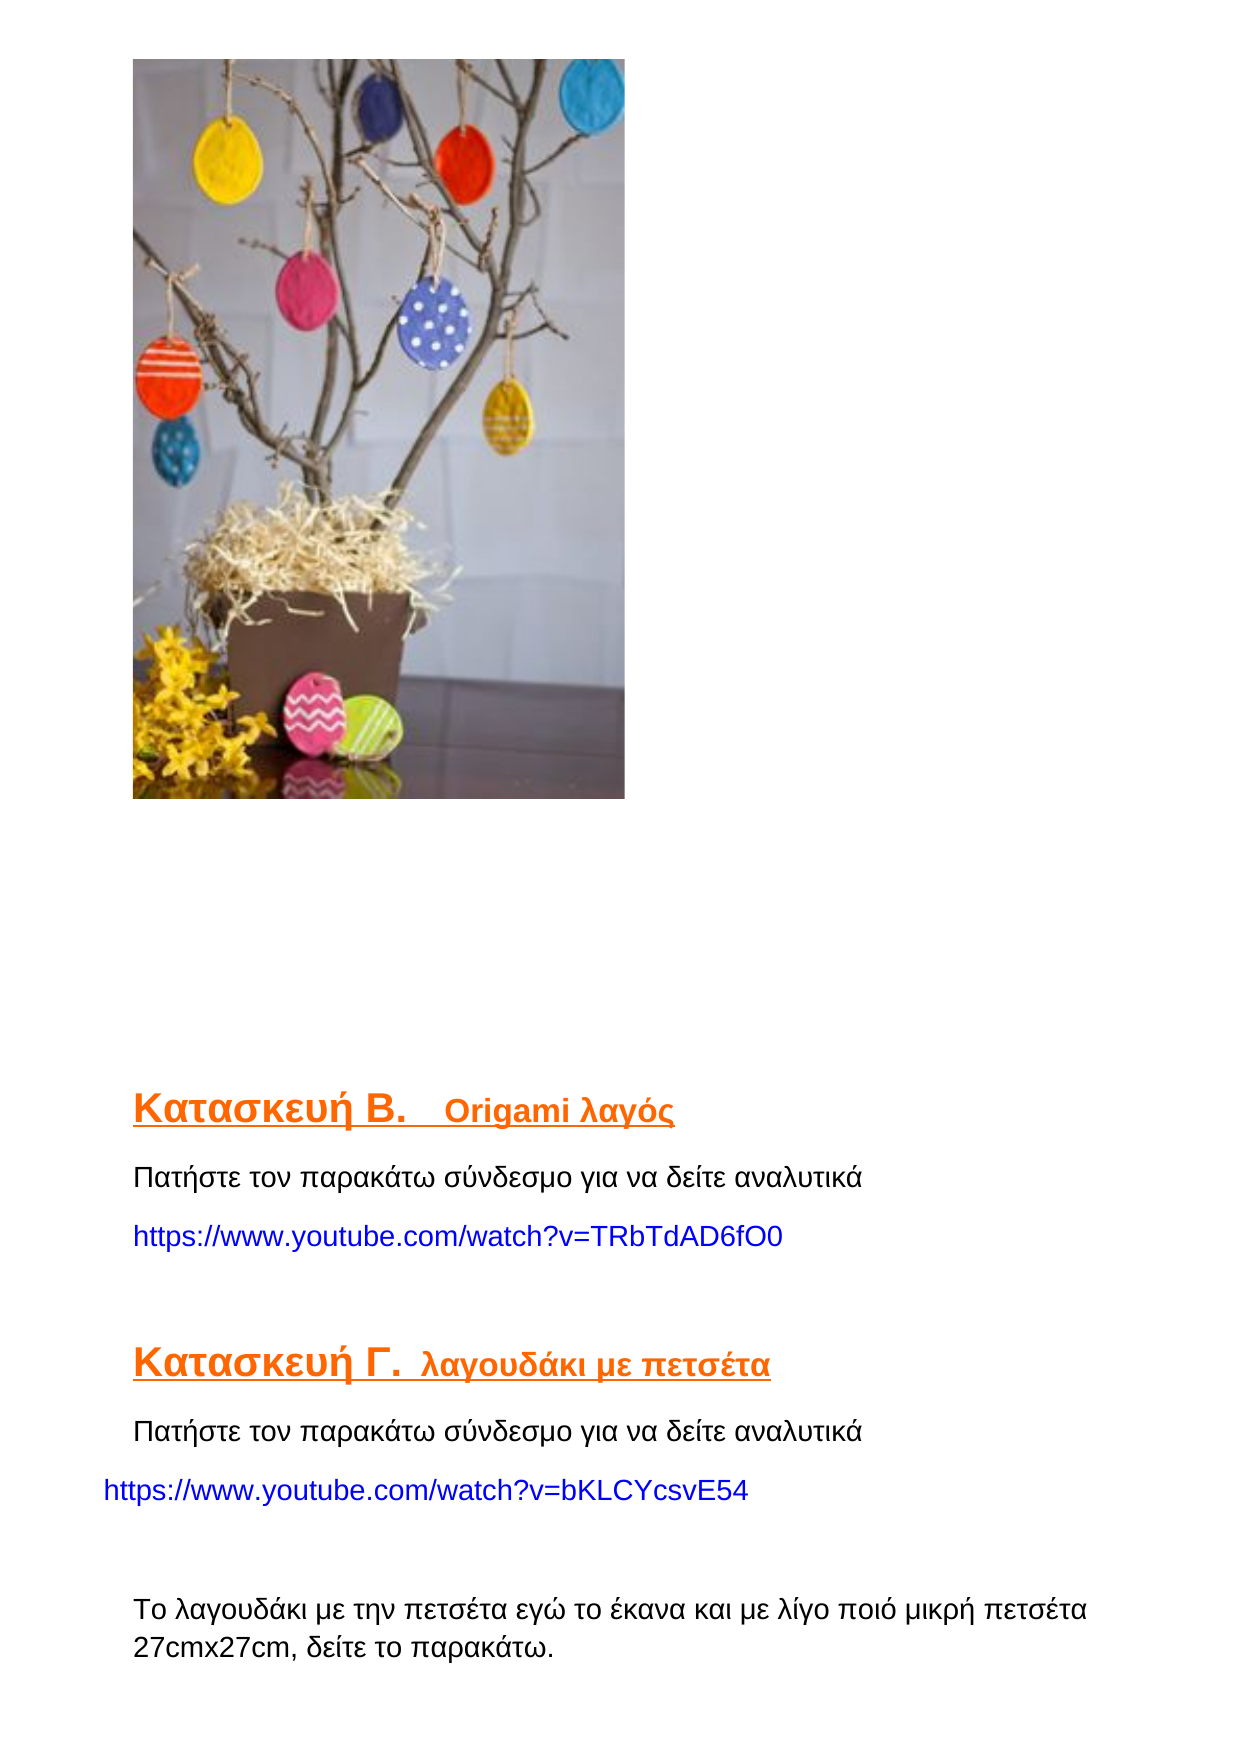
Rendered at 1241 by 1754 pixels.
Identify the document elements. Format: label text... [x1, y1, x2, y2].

text Το λαγουδάκι με την πετσέτα εγώ το έκανα και με λίγο ποιό μικρή πετσέτα 27cmx27cm, δείτε το παρακάτω. [133, 1592, 1107, 1664]
text https://www.youtube.com/watch?v=TRbTdAD6fO0 [133, 1219, 1107, 1252]
text Πατήστε τον παρακάτω σύνδεσμο για να δείτε αναλυτικά [133, 1159, 1107, 1193]
text Κατασκευή Β. Origami λαγός [133, 1084, 1107, 1132]
picture [132, 59, 625, 799]
text Πατήστε τον παρακάτω σύνδεσμο για να δείτε αναλυτικά [133, 1414, 1107, 1447]
text https://www.youtube.com/watch?v=bKLCYcsvE54 [103, 1473, 1107, 1507]
text Κατασκευή Γ. λαγουδάκι με πετσέτα [133, 1338, 1107, 1386]
